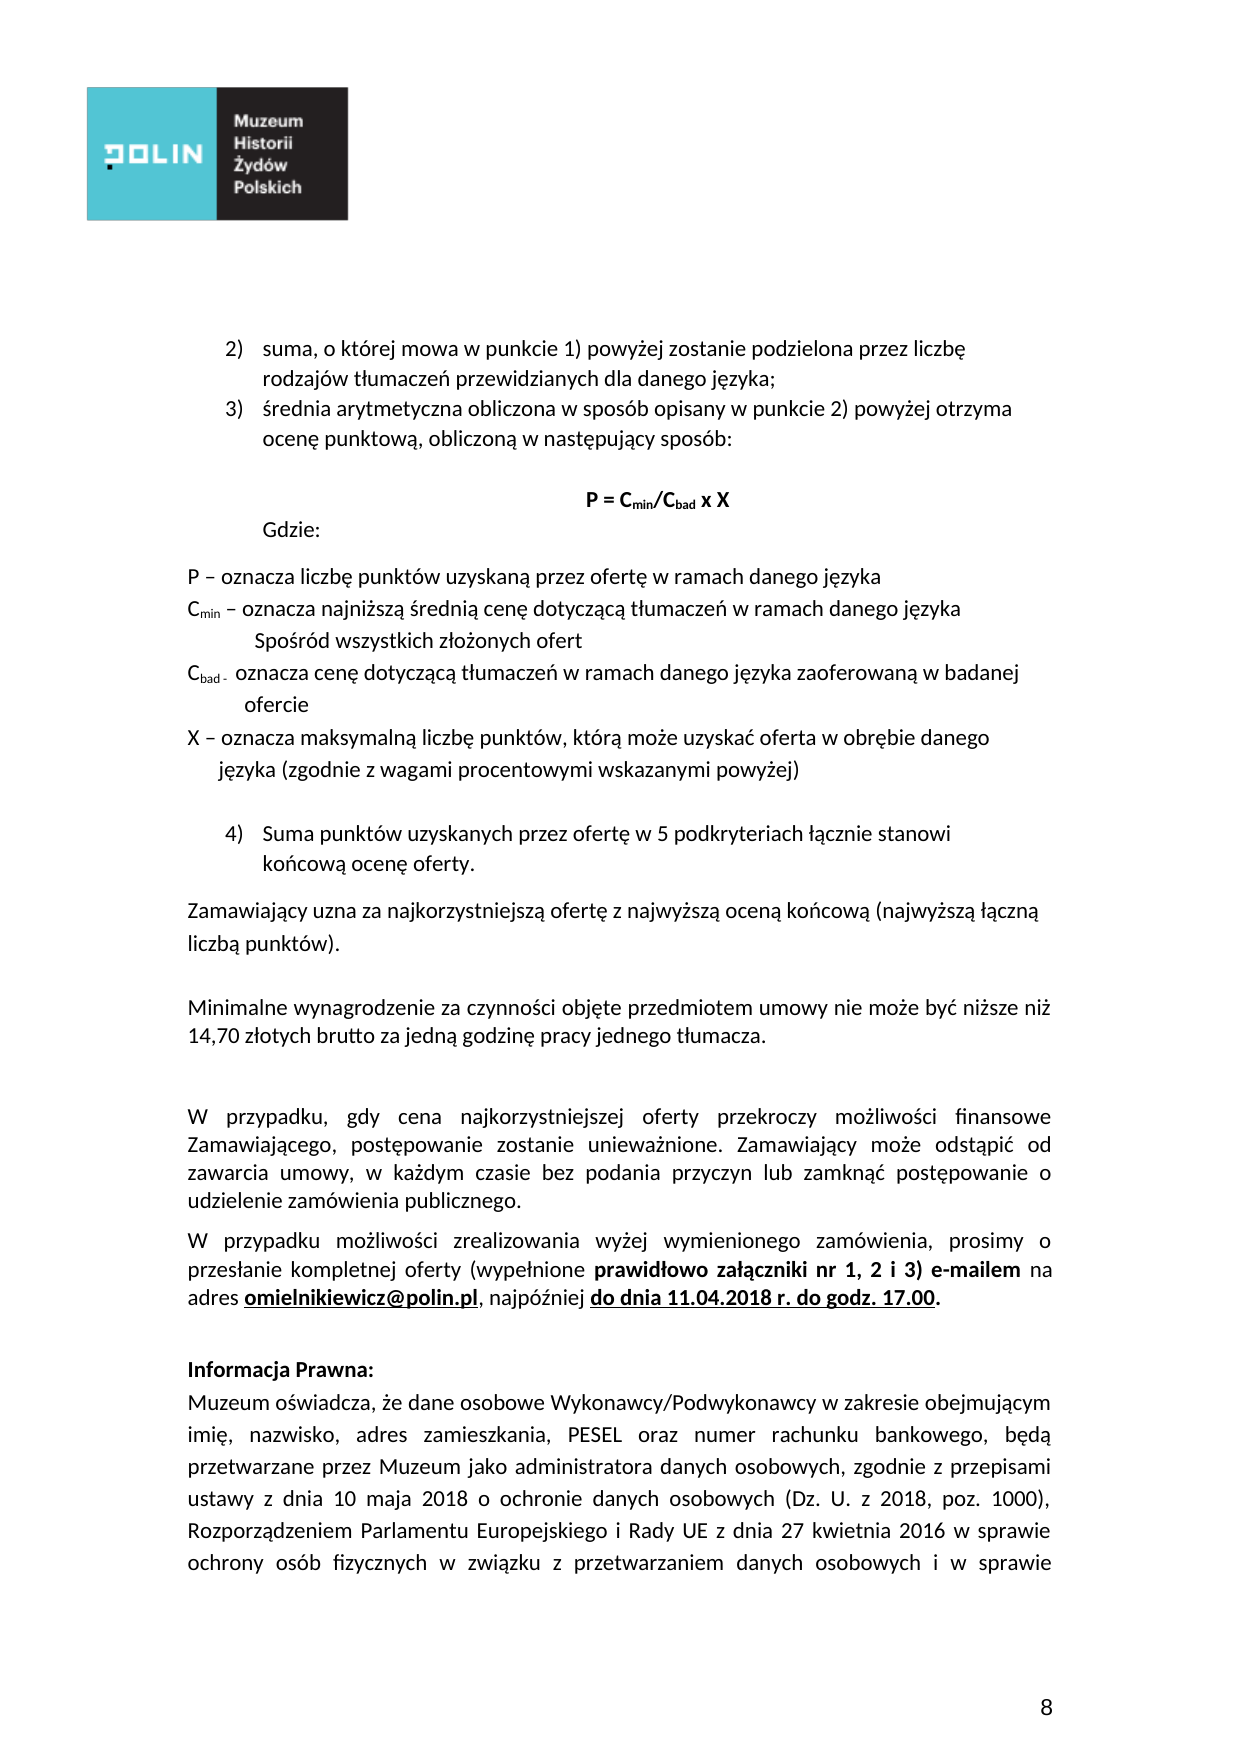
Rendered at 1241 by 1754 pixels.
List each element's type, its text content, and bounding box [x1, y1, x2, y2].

list średnia arytmetyczna obliczona w sposób opisany w punkcie 2) powyżej otrzyma ocenę punktową, obliczoną w następujący sposób: [225, 394, 1053, 452]
text Zamawiający uzna za najkorzystniejszą ofertę z najwyższą oceną końcową (najwyższą łączną liczbą punktów). [187, 896, 1053, 957]
text Cbad - oznacza cenę dotyczącą tłumaczeń w ramach danego języka zaoferowaną w badanej [187, 658, 1053, 686]
text Minimalne wynagrodzenie za czynności objęte przedmiotem umowy nie może być niższe niż 14,70 złotych brutto za jedną godzinę pracy jednego tłumacza. [187, 993, 1053, 1049]
text języka (zgodnie z wagami procentowymi wskazanymi powyżej) [187, 755, 1053, 783]
text ofercie [187, 691, 1053, 719]
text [187, 1388, 1053, 1577]
list P = Cmin/Cbad x X [262, 485, 1053, 513]
text X – oznacza maksymalną liczbę punktów, którą może uzyskać oferta w obrębie danego [187, 723, 1053, 751]
text P – oznacza liczbę punktów uzyskaną przez ofertę w ramach danego języka [187, 562, 1053, 590]
text W przypadku możliwości zrealizowania wyżej wymienionego zamówienia, prosimy o przesłanie kompletnej oferty (wypełnione prawidłowo załączniki nr 1, 2 i 3) e-mailem na adres omielnikiewicz@polin.pl, najpóźniej do dnia 11.04.2018 r. do godz. 17.00. [187, 1227, 1053, 1311]
list końcową ocenę oferty. [262, 849, 1053, 878]
list Suma punktów uzyskanych przez ofertę w 5 podkryteriach łącznie stanowi [225, 819, 1053, 847]
text Spośród wszystkich złożonych ofert [187, 626, 1053, 654]
list Gdzie: [262, 515, 1053, 543]
list suma, o której mowa w punkcie 1) powyżej zostanie podzielona przez liczbę rodzajów tłumaczeń przewidzianych dla danego języka; [225, 334, 1053, 392]
text W przypadku, gdy cena najkorzystniejszej oferty przekroczy możliwości finansowe Zamawiającego, postępowanie zostanie unieważnione. Zamawiający może odstąpić od zawarcia umowy, w każdym czasie bez podania przyczyn lub zamknąć postępowanie o udzielenie zamówienia publicznego. [187, 1102, 1053, 1214]
text Cmin – oznacza najniższą średnią cenę dotyczącą tłumaczeń w ramach danego języka [187, 594, 1053, 622]
text Informacja Prawna: [187, 1355, 1053, 1383]
